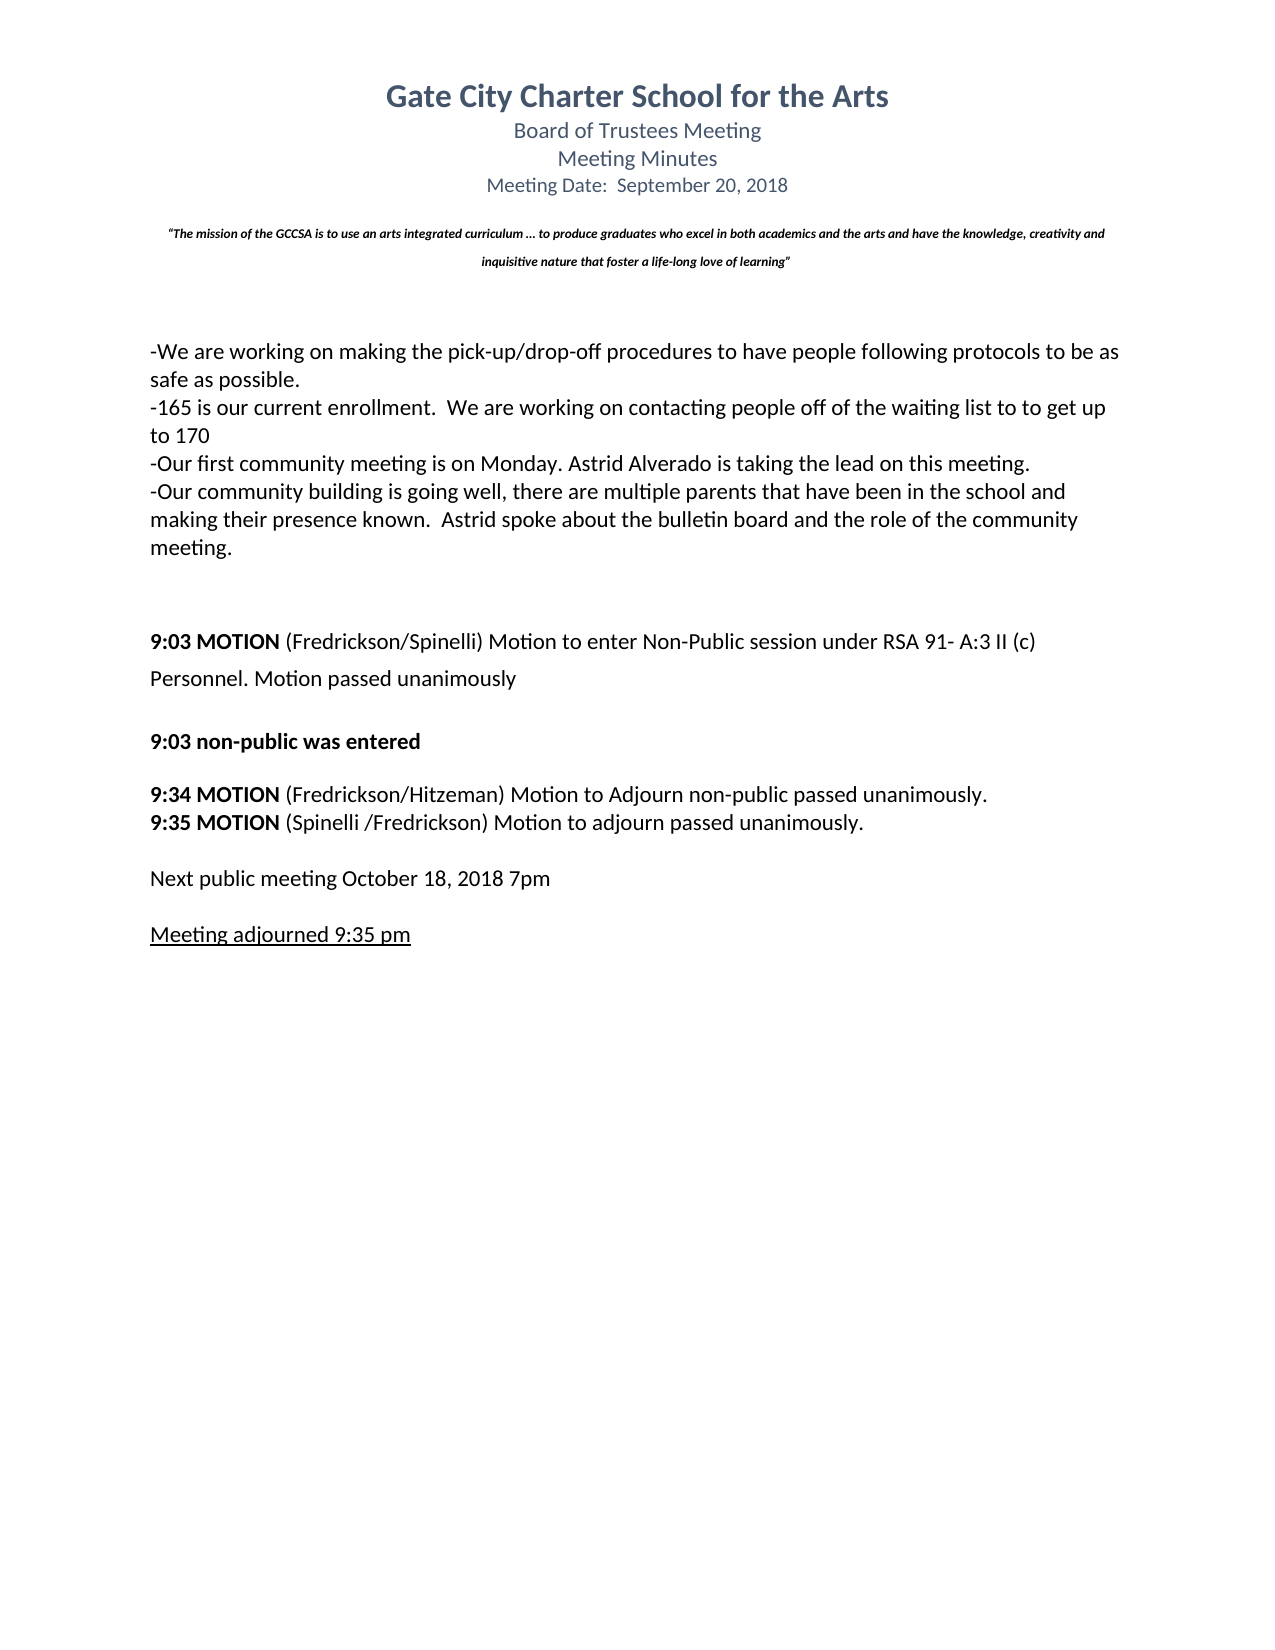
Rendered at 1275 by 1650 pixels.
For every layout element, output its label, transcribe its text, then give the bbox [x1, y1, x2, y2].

text Meeting adjourned 9:35 pm [150, 920, 1125, 948]
text Next public meeting October 18, 2018 7pm [150, 864, 1125, 892]
text -165 is our current enrollment. We are working on contacting people off of the waiting list to to get up to 170 [150, 393, 1125, 449]
text 9:03 MOTION (Fredrickson/Spinelli) Motion to enter Non-Public session under RSA 91- A:3 II (c) Personnel. Motion passed unanimously [150, 617, 1125, 692]
text -Our community building is going well, there are multiple parents that have been in the school and making their presence known. Astrid spoke about the bulletin board and the role of the community meeting. [150, 477, 1125, 561]
text 9:34 MOTION (Fredrickson/Hitzeman) Motion to Adjourn non-public passed unanimously. [150, 780, 1125, 808]
text 9:35 MOTION (Spinelli /Fredrickson) Motion to adjourn passed unanimously. [150, 808, 1125, 836]
text -We are working on making the pick-up/drop-off procedures to have people following protocols to be as safe as possible. [150, 337, 1125, 393]
text -Our first community meeting is on Monday. Astrid Alverado is taking the lead on this meeting. [150, 449, 1125, 477]
text 9:03 non-public was entered [150, 717, 1125, 755]
